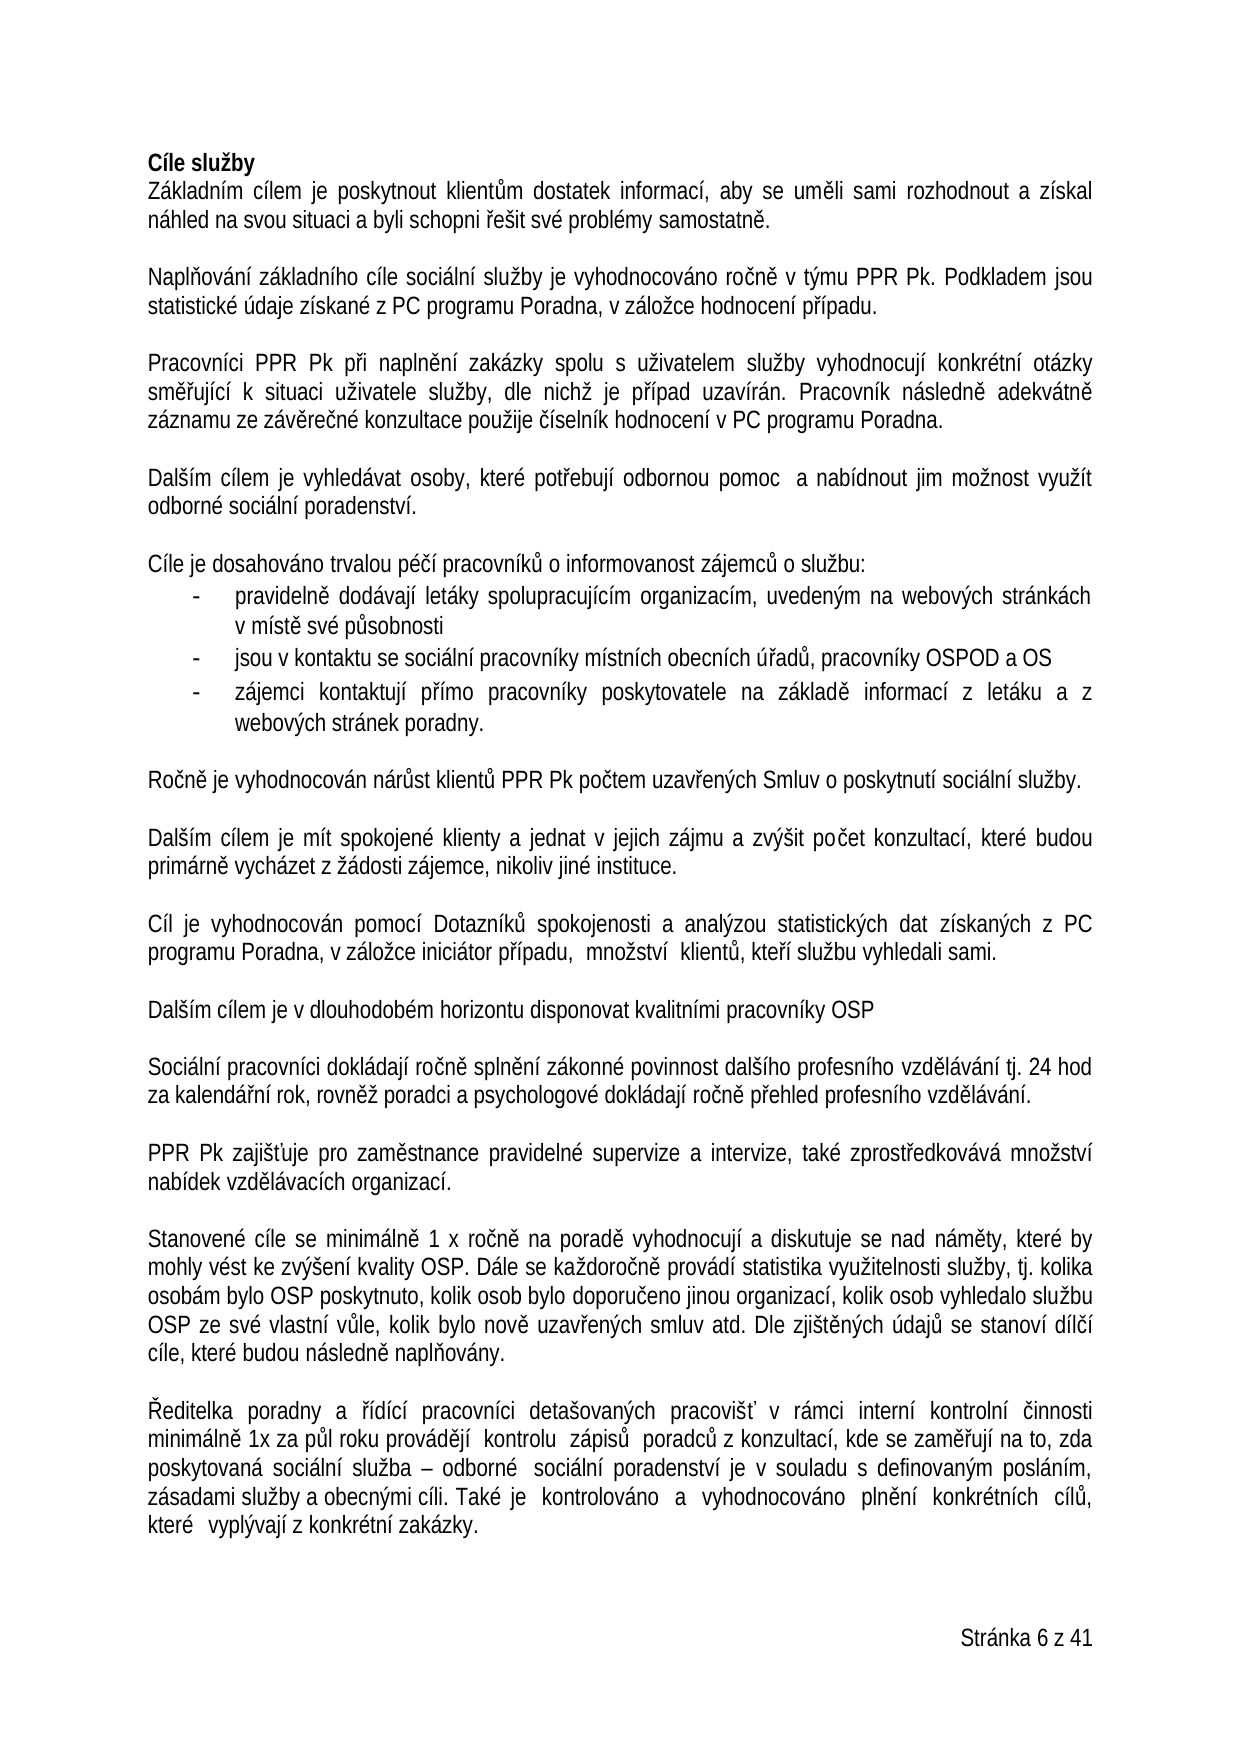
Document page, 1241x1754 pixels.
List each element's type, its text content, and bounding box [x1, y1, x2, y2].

text Pracovníci PPR Pk při naplnění zakázky spolu s uživatelem služby vyhodnocují konkrétní otázky směřující k situaci uživatele služby, dle nichž je případ uzavírán. Pracovník následně adekvátně záznamu ze závěrečné konzultace použije číselník hodnocení v PC programu Poradna. [148, 348, 1093, 434]
text Naplňování základního cíle sociální služby je vyhodnocováno ročně v týmu PPR Pk. Podkladem jsou statistické údaje získané z PC programu Poradna, v záložce hodnocení případu. [148, 262, 1093, 319]
text Sociální pracovníci dokládají ročně splnění zákonné povinnost dalšího profesního vzdělávání tj. 24 hod za kalendářní rok, rovněž poradci a psychologové dokládají ročně přehled profesního vzdělávání. [148, 1052, 1093, 1109]
subtitle Cíle služby [148, 148, 1093, 176]
subtitle Dalším cílem je mít spokojené klienty a jednat v jejich zájmu a zvýšit počet konzultací, které budou primárně vycházet z žádosti zájemce, nikoliv jiné instituce. [148, 823, 1093, 880]
list jsou v kontaktu se sociální pracovníky místních obecních úřadů, pracovníky OSPOD a OS [192, 640, 1093, 674]
text Základním cílem je poskytnout klientům dostatek informací, aby se uměli sami rozhodnout a získal náhled na svou situaci a byli schopni řešit své problémy samostatně. [148, 176, 1093, 233]
list zájemci kontaktují přímo pracovníky poskytovatele na základě informací z letáku a z webových stránek poradny. [192, 674, 1093, 737]
subtitle Dalším cílem je v dlouhodobém horizontu disponovat kvalitními pracovníky OSP [148, 994, 1093, 1023]
text PPR Pk zajišťuje pro zaměstnance pravidelné supervize a intervize, také zprostředkovává množství nabídek vzdělávacích organizací. [148, 1138, 1093, 1195]
text Stanovené cíle se minimálně 1 x ročně na poradě vyhodnocují a diskutuje se nad náměty, které by mohly vést ke zvýšení kvality OSP. Dále se každoročně provádí statistika využitelnosti služby, tj. kolika osobám bylo OSP poskytnuto, kolik osob bylo doporučeno jinou organizací, kolik osob vyhledalo službu OSP ze své vlastní vůle, kolik bylo nově uzavřených smluv atd. Dle zjištěných údajů se stanoví dílčí cíle, které budou následně naplňovány. [148, 1224, 1093, 1367]
list pravidelně dodávají letáky spolupracujícím organizacím, uvedeným na webových stránkách v místě své působnosti [192, 577, 1093, 640]
text Ředitelka poradny a řídící pracovníci detašovaných pracovišť v rámci interní kontrolní činnosti minimálně 1x za půl roku provádějí kontrolu zápisů poradců z konzultací, kde se zaměřují na to, zda poskytovaná sociální služba – odborné sociální poradenství je v souladu s definovaným posláním, zásadami služby a obecnými cíli. Také je kontrolováno a vyhodnocováno plnění konkrétních cílů, které vyplývají z konkrétní zakázky. [148, 1396, 1093, 1539]
text Cíl je vyhodnocován pomocí Dotazníků spokojenosti a analýzou statistických dat získaných z PC programu Poradna, v záložce iniciátor případu, množství klientů, kteří službu vyhledali sami. [148, 909, 1093, 966]
text Ročně je vyhodnocován nárůst klientů PPR Pk počtem uzavřených Smluv o poskytnutí sociální služby. [148, 765, 1093, 794]
subtitle Dalším cílem je vyhledávat osoby, které potřebují odbornou pomoc a nabídnout jim možnost využít odborné sociální poradenství. [148, 463, 1093, 520]
text Cíle je dosahováno trvalou péčí pracovníků o informovanost zájemců o službu: [148, 549, 1093, 577]
